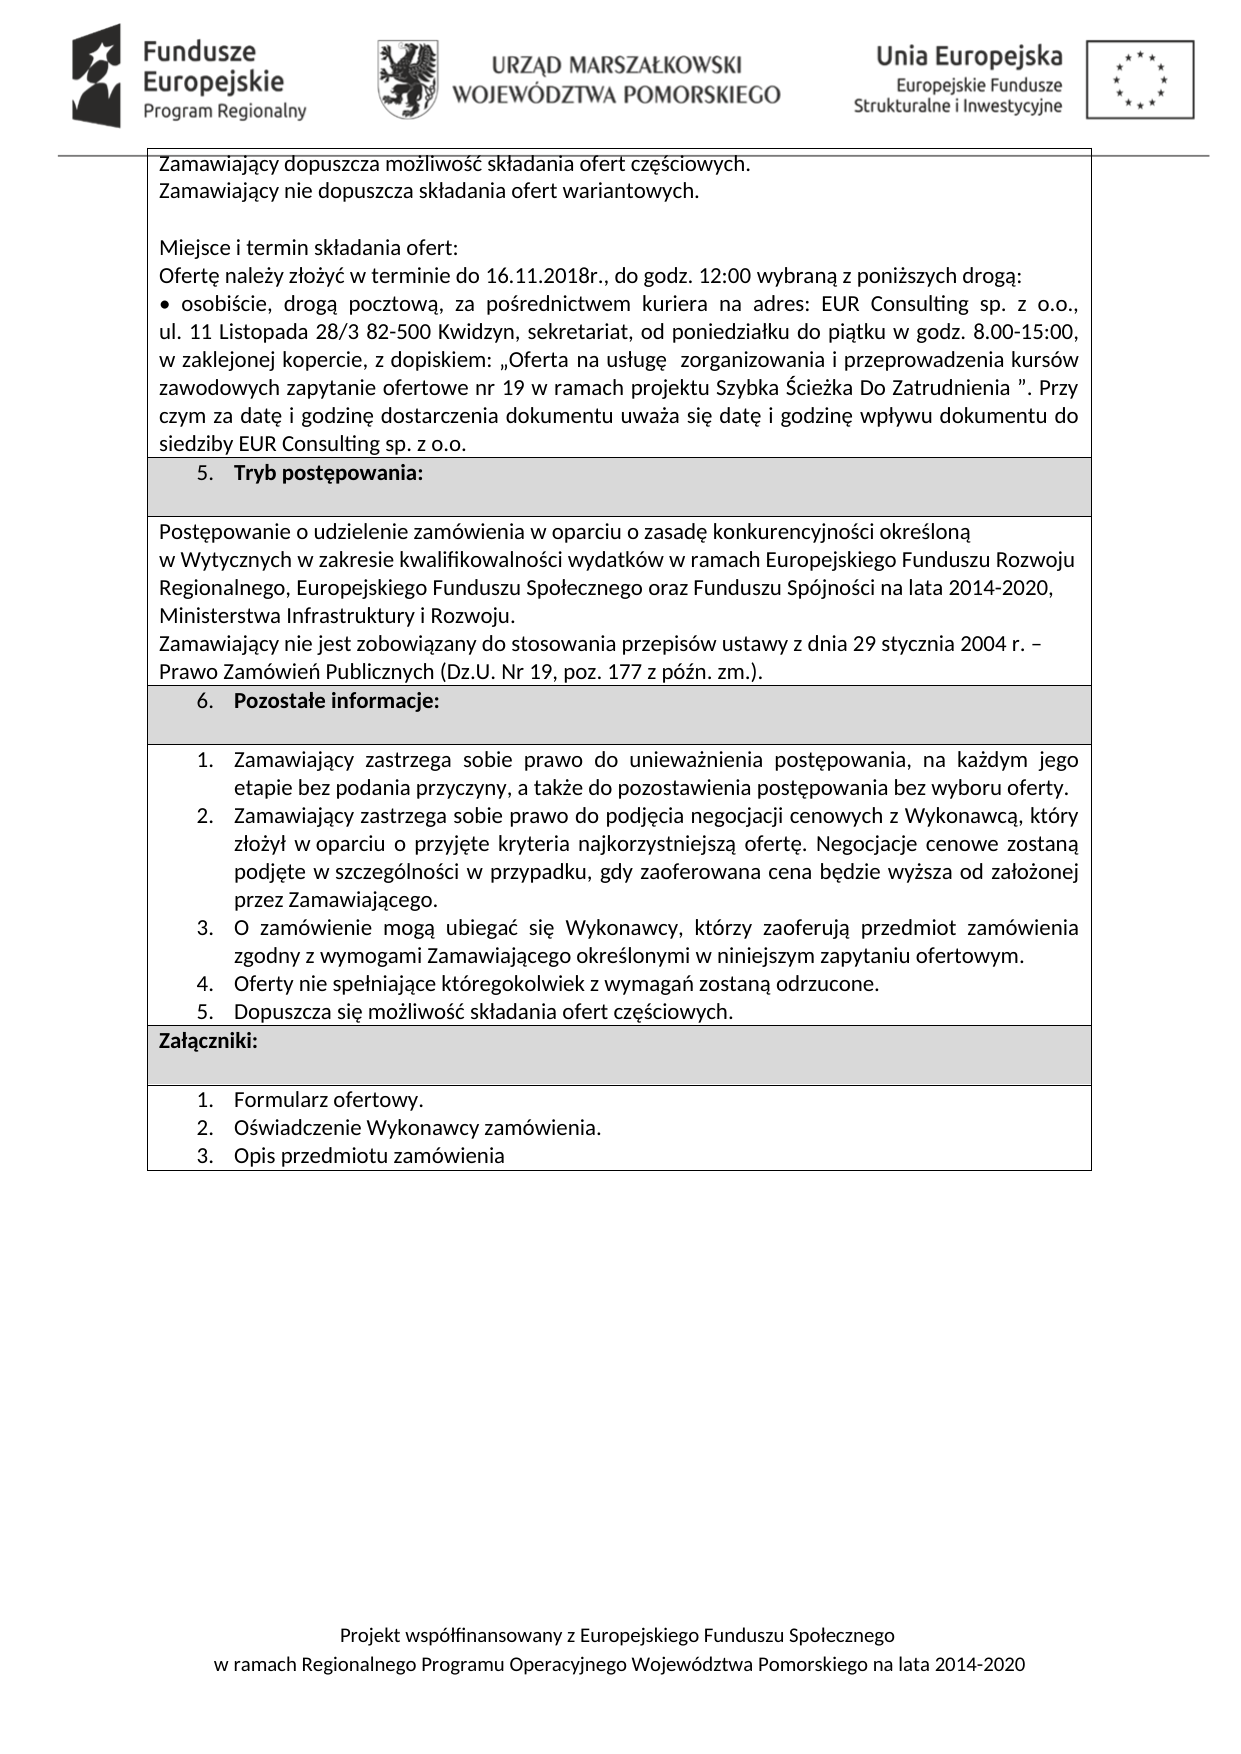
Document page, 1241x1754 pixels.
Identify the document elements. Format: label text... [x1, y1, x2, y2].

table_cell Tryb postępowania: [148, 458, 1091, 516]
table_cell Postępowanie o udzielenie zamówienia w oparciu o zasadę konkurencyjności określoną w Wytycznych w zakresie kwalifikowalności wydatków w ramach Europejskiego Funduszu Rozwoju Regionalnego, Europejskiego Funduszu Społecznego oraz Funduszu Spójności na lata 2014-2020, Ministerstwa Infrastruktury i Rozwoju. Zamawiający nie jest zobowiązany do stosowania przepisów ustawy z dnia 29 stycznia 2004 r. – Prawo Zamówień Publicznych (Dz.U. Nr 19, poz. 177 z późn. zm.). [148, 517, 1091, 685]
table_cell Pozostałe informacje: [148, 686, 1091, 744]
table_cell Formularz ofertowy. Oświadczenie Wykonawcy zamówienia. Opis przedmiotu zamówienia [148, 1086, 1091, 1169]
picture [57, 23, 1210, 157]
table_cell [148, 149, 1091, 457]
table_cell Załączniki: [148, 1026, 1091, 1084]
table_cell Zamawiający zastrzega sobie prawo do unieważnienia postępowania, na każdym jego etapie bez podania przyczyny, a także do pozostawienia postępowania bez wyboru oferty. Zamawiający zastrzega sobie prawo do podjęcia negocjacji cenowych z Wykonawcą, który złożył w oparciu o przyjęte kryteria najkorzystniejszą ofertę. Negocjacje cenowe zostaną podjęte w szczególności w przypadku, gdy zaoferowana cena będzie wyższa od założonej przez Zamawiającego. O zamówienie mogą ubiegać się Wykonawcy, którzy zaoferują przedmiot zamówienia zgodny z wymogami Zamawiającego określonymi w niniejszym zapytaniu ofertowym. Oferty nie spełniające któregokolwiek z wymagań zostaną odrzucone. Dopuszcza się możliwość składania ofert częściowych. [148, 745, 1091, 1025]
